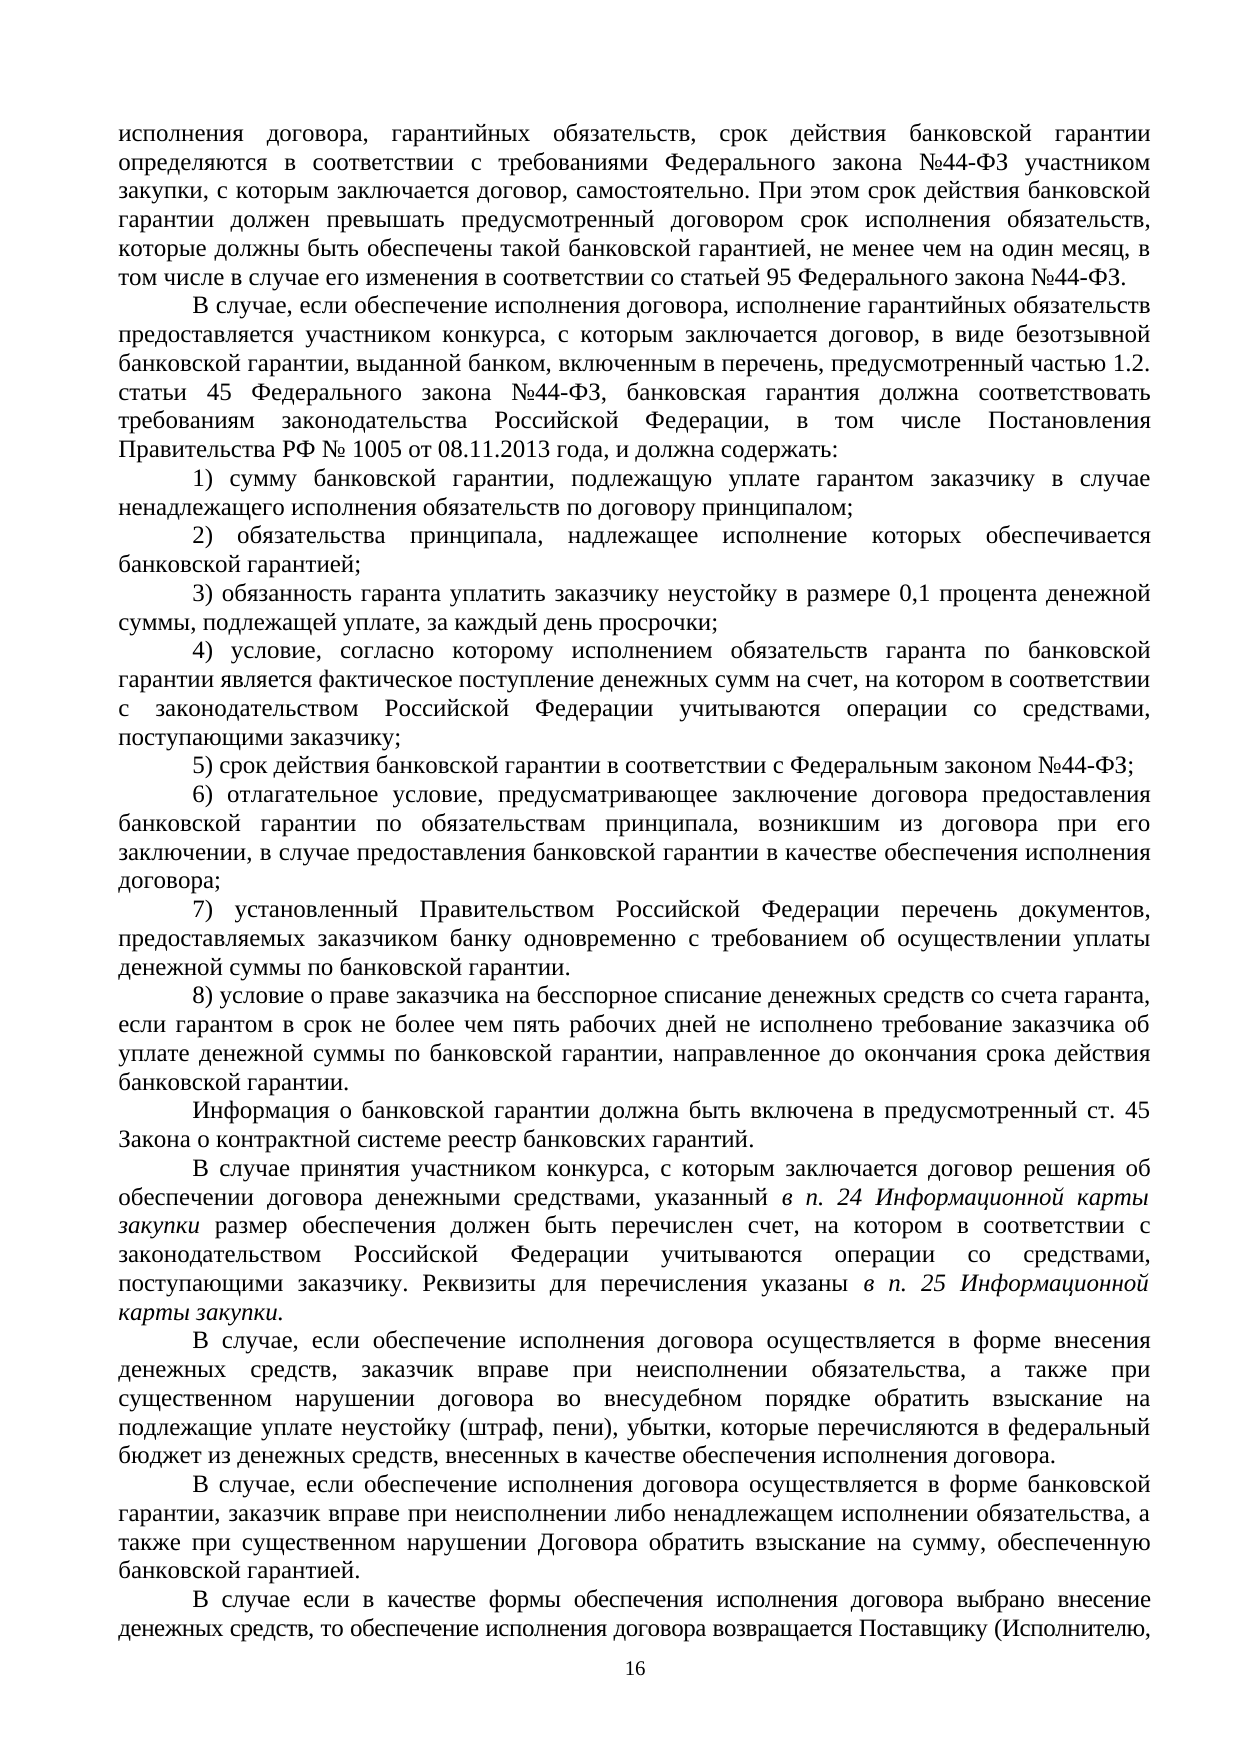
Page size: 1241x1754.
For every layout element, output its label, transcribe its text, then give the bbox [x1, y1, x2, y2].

text 8) условие о праве заказчика на бесспорное списание денежных средств со счета гаранта, если гарантом в срок не более чем пять рабочих дней не исполнено требование заказчика об уплате денежной суммы по банковской гарантии, направленное до окончания срока действия банковской гарантии. [118, 981, 1152, 1096]
text 2) обязательства принципала, надлежащее исполнение которых обеспечивается банковской гарантией; [118, 521, 1152, 578]
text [118, 1584, 1152, 1642]
text 3) обязанность гаранта уплатить заказчику неустойку в размере 0,1 процента денежной суммы, подлежащей уплате, за каждый день просрочки; [118, 578, 1152, 636]
text В случае, если обеспечение исполнения договора, исполнение гарантийных обязательств предоставляется участником конкурса, с которым заключается договор, в виде безотзывной банковской гарантии, выданной банком, включенным в перечень, предусмотренный частью 1.2. статьи 45 Федерального закона №44-ФЗ, банковская гарантия должна соответствовать требованиям законодательства Российской Федерации, в том числе Постановления Правительства РФ № 1005 от 08.11.2013 года, и должна содержать: [118, 291, 1152, 463]
text В случае, если обеспечение исполнения договора осуществляется в форме банковской гарантии, заказчик вправе при неисполнении либо ненадлежащем исполнении обязательства, а также при существенном нарушении Договора обратить взыскание на сумму, обеспеченную банковской гарантией. [118, 1469, 1152, 1584]
text 6) отлагательное условие, предусматривающее заключение договора предоставления банковской гарантии по обязательствам принципала, возникшим из договора при его заключении, в случае предоставления банковской гарантии в качестве обеспечения исполнения договора; [118, 779, 1152, 894]
text В случае принятия участником конкурса, с которым заключается договор решения об обеспечении договора денежными средствами, указанный в п. 24 Информационной карты закупки размер обеспечения должен быть перечислен счет, на котором в соответствии с законодательством Российской Федерации учитываются операции со средствами, поступающими заказчику. Реквизиты для перечисления указаны в п. 25 Информационной карты закупки. [118, 1153, 1152, 1326]
text В случае, если обеспечение исполнения договора осуществляется в форме внесения денежных средств, заказчик вправе при неисполнении обязательства, а также при существенном нарушении договора во внесудебном порядке обратить взыскание на подлежащие уплате неустойку (штраф, пени), убытки, которые перечисляются в федеральный бюджет из денежных средств, внесенных в качестве обеспечения исполнения договора. [118, 1326, 1152, 1469]
text 7) установленный Правительством Российской Федерации перечень документов, предоставляемых заказчиком банку одновременно с требованием об осуществлении уплаты денежной суммы по банковской гарантии. [118, 894, 1152, 981]
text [118, 118, 1152, 291]
text Информация о банковской гарантии должна быть включена в предусмотренный ст. 45 Закона о контрактной системе реестр банковских гарантий. [118, 1096, 1152, 1153]
text 1) сумму банковской гарантии, подлежащую уплате гарантом заказчику в случае ненадлежащего исполнения обязательств по договору принципалом; [118, 463, 1152, 521]
text 5) срок действия банковской гарантии в соответствии с Федеральным законом №44-ФЗ; [118, 751, 1152, 779]
text 4) условие, согласно которому исполнением обязательств гаранта по банковской гарантии является фактическое поступление денежных сумм на счет, на котором в соответствии с законодательством Российской Федерации учитываются операции со средствами, поступающими заказчику; [118, 636, 1152, 751]
